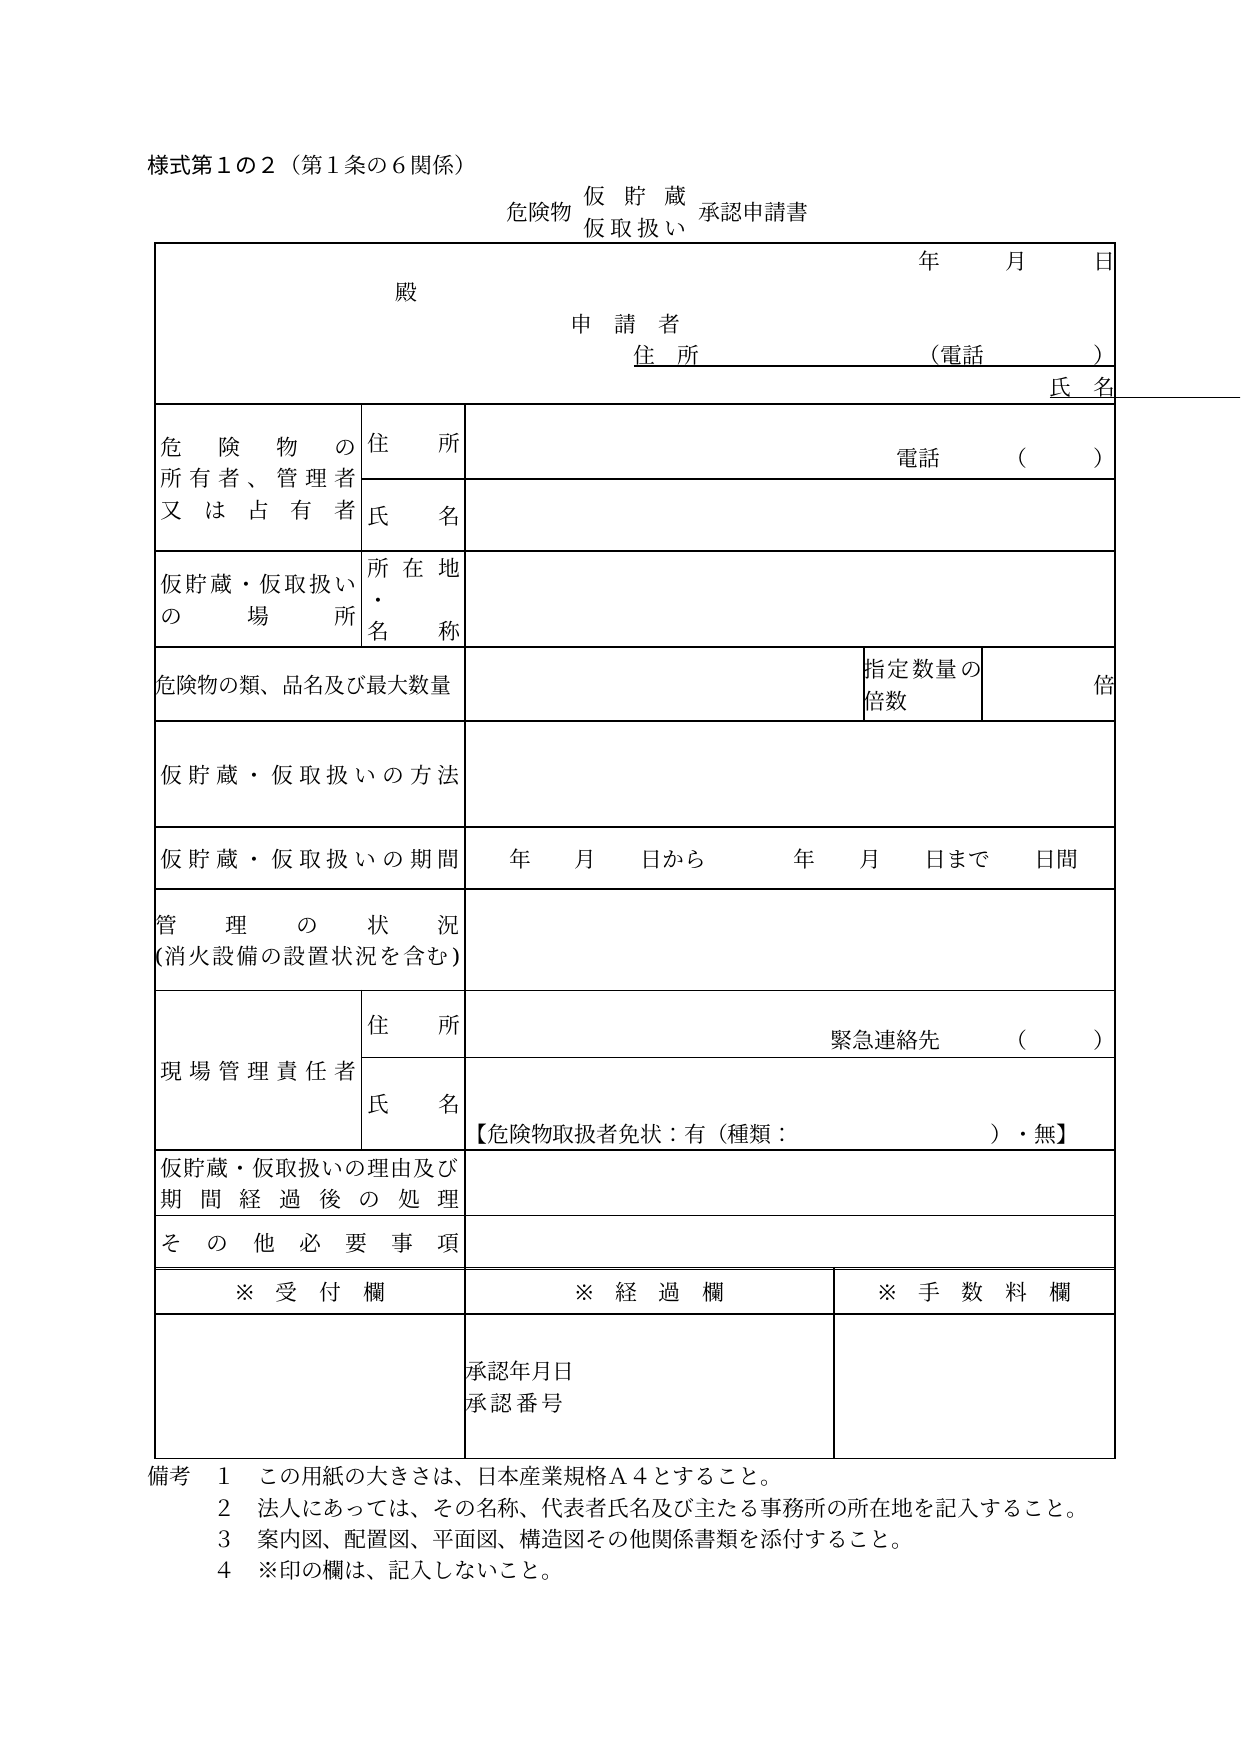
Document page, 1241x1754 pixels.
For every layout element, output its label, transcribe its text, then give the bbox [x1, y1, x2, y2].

table_header 承認申請書 [686, 179, 1037, 242]
table_cell [466, 1151, 1114, 1214]
table_cell [156, 1315, 464, 1458]
table_cell [466, 1216, 1114, 1267]
table_cell 氏名 [362, 480, 464, 550]
text 様式第１の２（第１条の６関係） [148, 148, 1122, 179]
table_cell 住所 [362, 405, 464, 478]
table_cell 住所 [362, 991, 464, 1056]
table_cell 【危険物取扱者免状：有（種類： ）・無】 [466, 1058, 1114, 1149]
table_cell 年 月 日から 年 月 日まで 日間 [466, 828, 1114, 888]
text ３ 案内図、配置図、平面図、構造図その他関係書類を添付すること。 [213, 1522, 1122, 1554]
table_cell 仮貯蔵・仮取扱いの方法 [156, 722, 464, 826]
table_cell 所在地 ・ 名称 [362, 552, 464, 646]
text ２ 法人にあっては、その名称、代表者氏名及び主たる事務所の所在地を記入すること。 [148, 1491, 1122, 1522]
table_cell [466, 722, 1114, 826]
table_cell 危険物の類、品名及び最大数量 [156, 648, 464, 720]
table_header 仮貯蔵 仮取扱い [583, 179, 686, 242]
table_cell その他必要事項 [156, 1216, 464, 1267]
table_cell ※ 手 数 料 欄 [835, 1270, 1114, 1313]
table_cell 承認年月日 承認番号 [466, 1315, 833, 1458]
table_cell 氏名 [362, 1058, 464, 1149]
table_cell 仮貯蔵・仮取扱いの場所 [156, 552, 361, 646]
text 備考 １ この用紙の大きさは、日本産業規格Ａ４とすること。 [148, 1459, 1122, 1491]
table_cell [466, 648, 863, 720]
table_cell 年 月 日 殿 申 請 者 住 所 （電話 ） 氏 名 [156, 244, 1114, 403]
table_cell [466, 890, 1114, 989]
table_header 危険物 [210, 179, 583, 242]
text ４ ※印の欄は、記入しないこと。 [148, 1554, 1123, 1585]
table_cell 指定数量の倍数 [865, 648, 981, 720]
table_cell 現場管理責任者 [156, 991, 361, 1149]
table_cell 仮貯蔵・仮取扱いの期間 [156, 828, 464, 888]
table_cell 仮貯蔵・仮取扱いの理由及び期間経過後の処理 [156, 1151, 464, 1214]
table_cell 倍 [983, 648, 1114, 720]
table_cell [466, 480, 1114, 550]
table_cell 管理の状況 (消火設備の設置状況を含む) [156, 890, 464, 989]
table_cell ※ 受 付 欄 [156, 1270, 464, 1313]
table_cell ※ 経 過 欄 [466, 1270, 833, 1313]
table_cell 電話 （ ） [466, 405, 1114, 478]
table_cell [835, 1315, 1114, 1458]
table_cell 危険物の 所有者、管理者 又は占有者 [156, 405, 361, 550]
table_cell 緊急連絡先 （ ） [466, 991, 1114, 1056]
table_cell [466, 552, 1114, 646]
